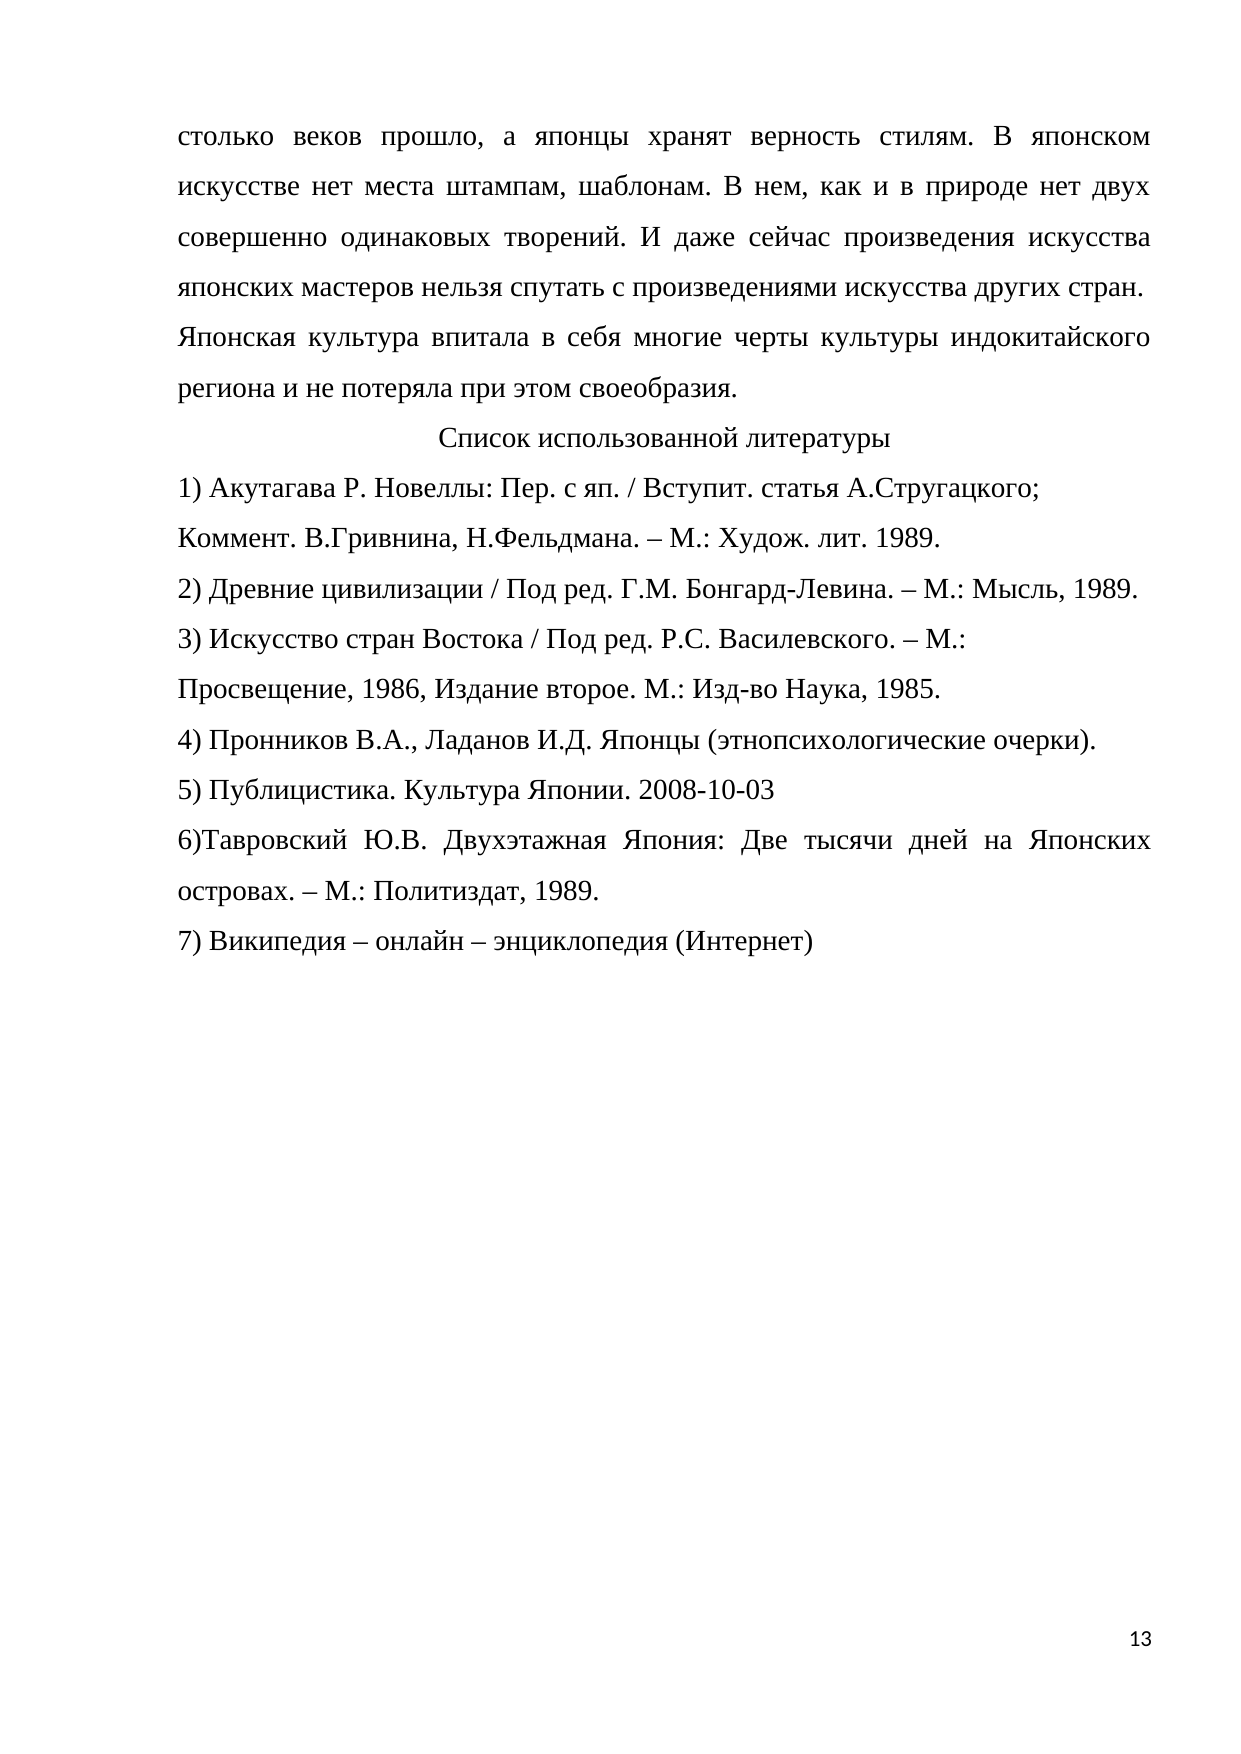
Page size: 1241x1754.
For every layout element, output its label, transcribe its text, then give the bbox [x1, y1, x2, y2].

text 7) Википедия – онлайн – энциклопедия (Интернет) [177, 923, 1152, 957]
text Просвещение, 1986, Издание второе. М.: Изд-во Наука, 1985. [177, 672, 1152, 705]
text 5) Публицистика. Культура Японии. 2008-10-03 [177, 772, 1152, 806]
text 2) Древние цивилизации / Под ред. Г.М. Бонгард-Левина. – М.: Мысль, 1989. [177, 571, 1152, 604]
text 3) Искусство стран Востока / Под ред. Р.С. Василевского. – М.: [177, 621, 1152, 655]
text Коммент. В.Гривнина, Н.Фельдмана. – М.: Худож. лит. 1989. [177, 521, 1152, 554]
text 6)Тавровский Ю.В. Двухэтажная Япония: Две тысячи дней на Японских островах. – М.: Политиздат, 1989. [177, 822, 1152, 906]
text 1) Акутагава Р. Новеллы: Пер. с яп. / Вступит. статья А.Стругацкого; [177, 470, 1152, 504]
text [177, 118, 1152, 303]
text Список использованной литературы [177, 420, 1152, 453]
text Японская культура впитала в себя многие черты культуры индокитайского региона и не потеряла при этом своеобразия. [177, 319, 1152, 403]
text 4) Пронников В.А., Ладанов И.Д. Японцы (этнопсихологические очерки). [177, 722, 1152, 755]
